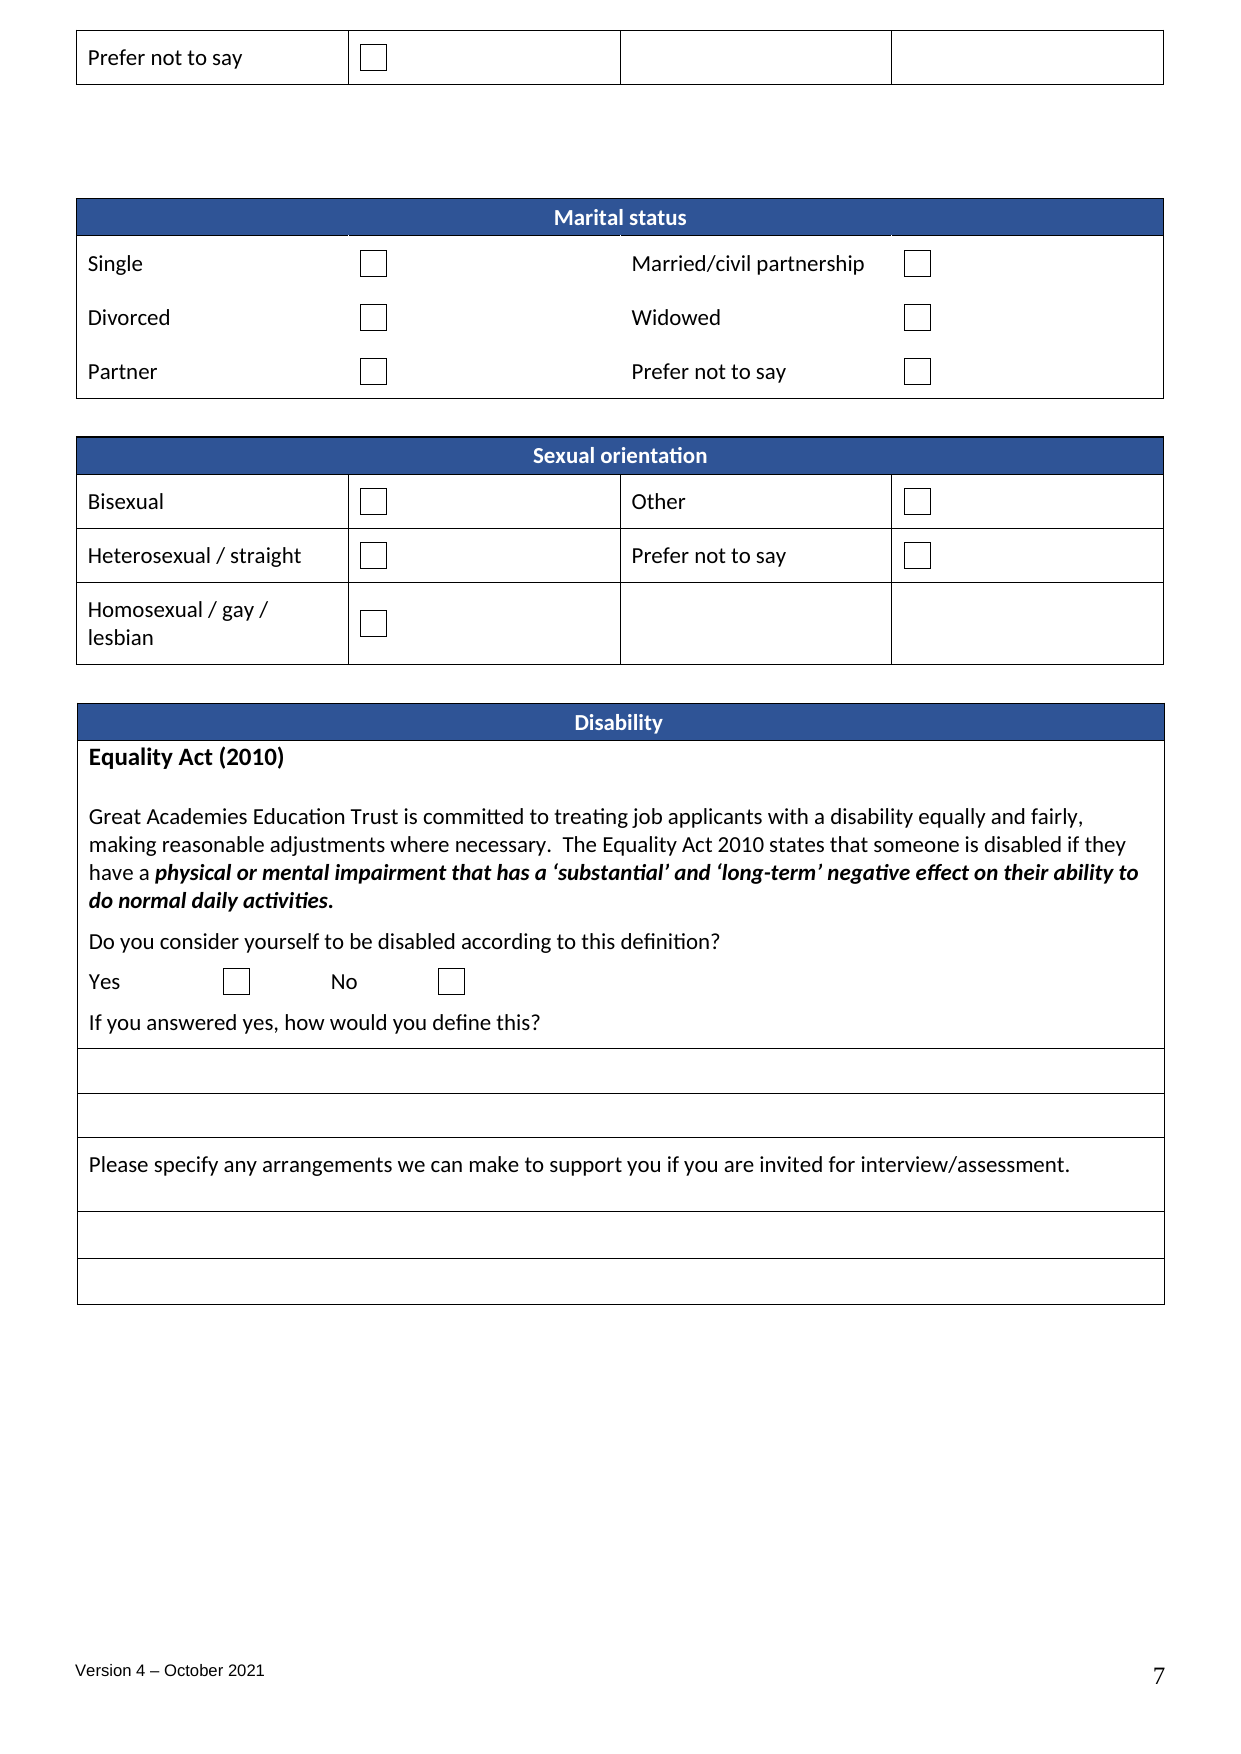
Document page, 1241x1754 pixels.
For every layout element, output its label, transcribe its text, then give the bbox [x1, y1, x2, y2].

table_cell [349, 291, 620, 343]
table_cell Prefer not to say [621, 345, 891, 398]
table_cell [349, 475, 620, 528]
table_cell Other [621, 475, 891, 528]
table_cell Homosexual / gay / lesbian [77, 583, 348, 664]
table_cell [621, 583, 891, 664]
table_cell [892, 236, 1163, 289]
table_cell [349, 31, 620, 84]
table_cell Single [77, 236, 348, 289]
table_cell [892, 291, 1163, 343]
table_header Sexual orientation [77, 438, 1163, 474]
table_cell [892, 583, 1163, 664]
table_cell [892, 31, 1163, 84]
table_header Marital status [77, 199, 1163, 235]
table_cell Widowed [621, 291, 891, 343]
table_cell [892, 345, 1163, 398]
table_cell Married/civil partnership [621, 236, 891, 289]
table_cell [78, 1049, 1164, 1093]
table_cell Heterosexual / straight [77, 529, 348, 582]
table_cell [349, 236, 620, 289]
table_cell Prefer not to say [77, 31, 348, 84]
table_cell [349, 345, 620, 398]
table_cell [78, 1259, 1164, 1304]
table_cell Prefer not to say [621, 529, 891, 582]
table_cell [349, 529, 620, 582]
table_cell [621, 31, 891, 84]
table_cell [349, 583, 620, 664]
table_cell [78, 1094, 1164, 1137]
table_cell Divorced [77, 291, 348, 343]
table_cell [892, 475, 1163, 528]
table_cell [892, 529, 1163, 582]
table_cell Bisexual [77, 475, 348, 528]
table_cell Partner [77, 345, 348, 398]
table_cell Equality Act (2010) Great Academies Education Trust is committed to treating job applicants with a disability equally and fairly, making reasonable adjustments where necessary. The Equality Act 2010 states that someone is disabled if they have a physical or mental impairment that has a ‘substantial’ and ‘long-term’ negative effect on their ability to do normal daily activities. Do you consider yourself to be disabled according to this definition? Yes No If you answered yes, how would you define this? [78, 741, 1164, 1048]
table_cell [78, 1212, 1164, 1257]
table_header Disability [78, 704, 1164, 740]
table_cell Please specify any arrangements we can make to support you if you are invited for interview/assessment. [78, 1138, 1164, 1211]
